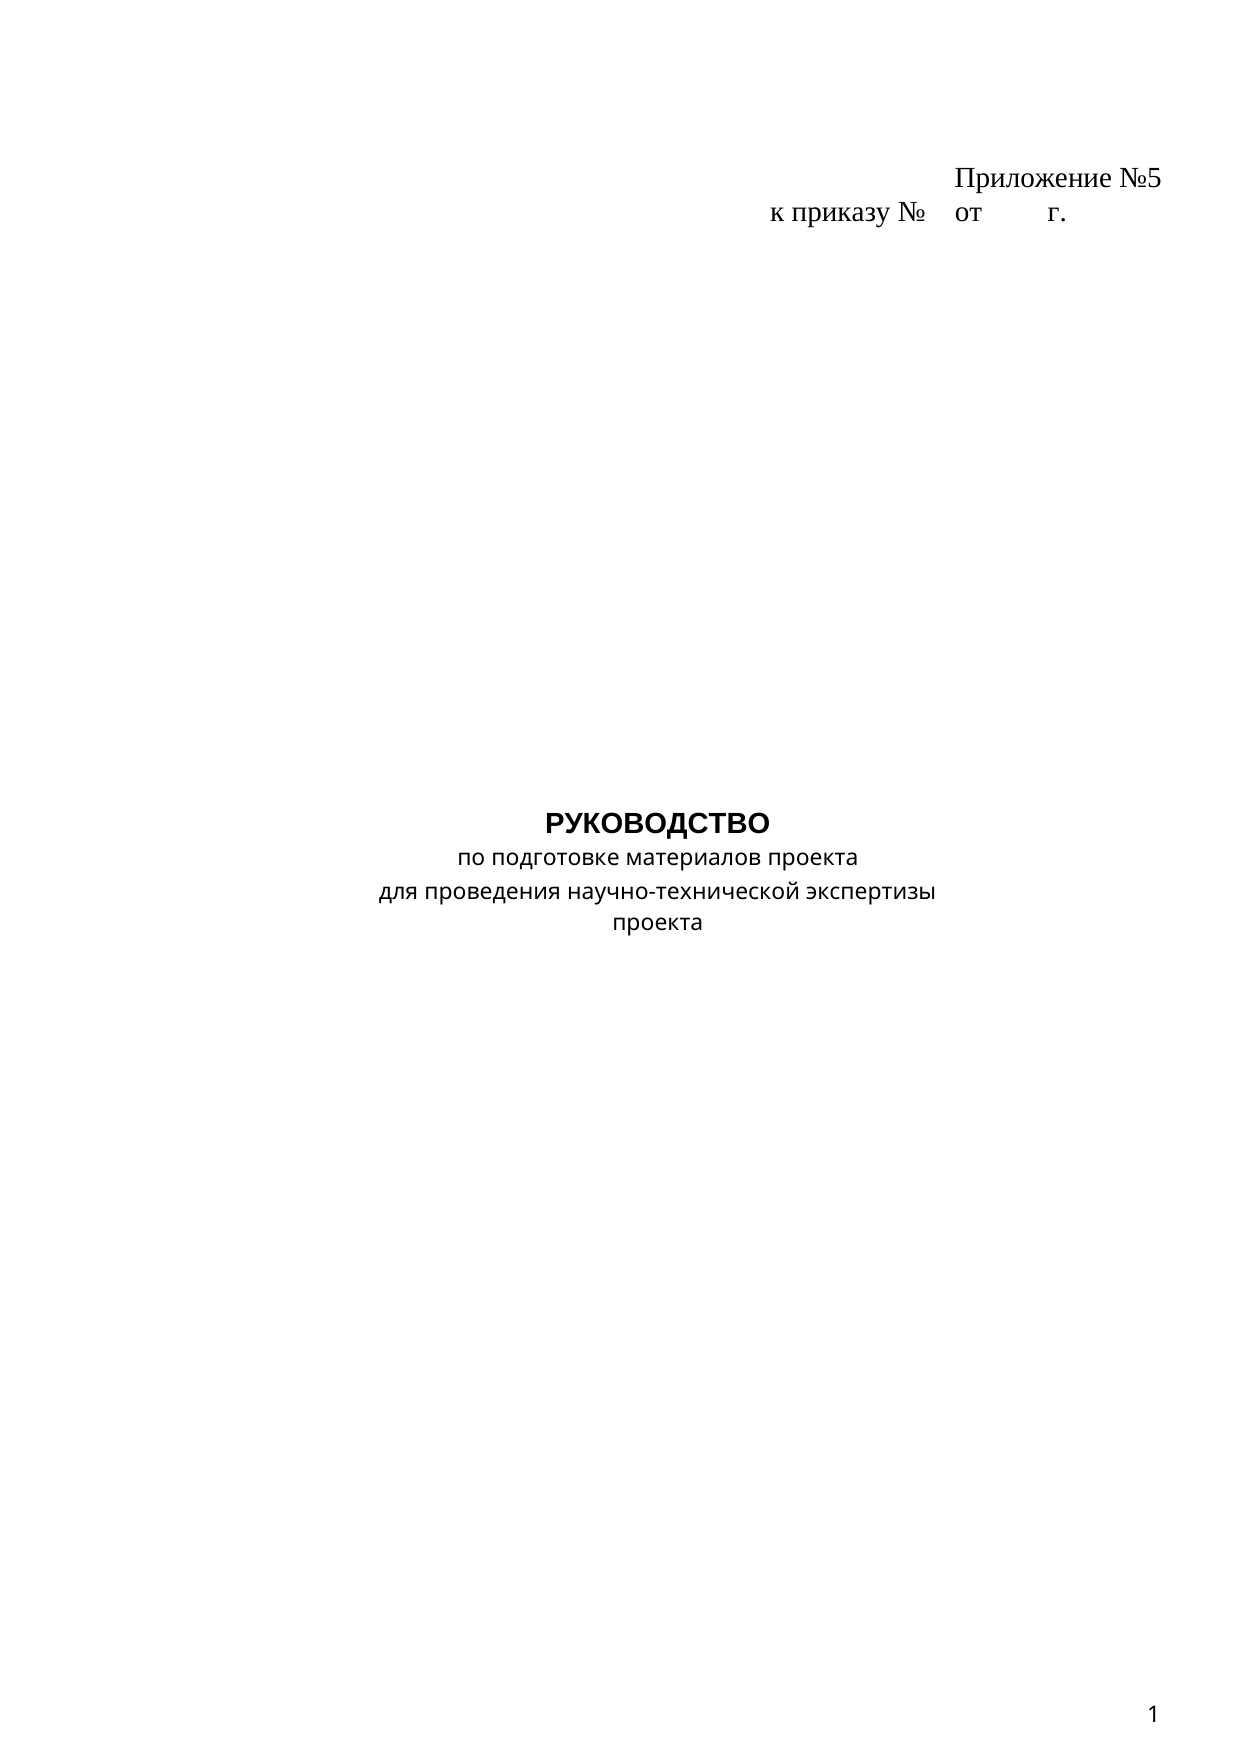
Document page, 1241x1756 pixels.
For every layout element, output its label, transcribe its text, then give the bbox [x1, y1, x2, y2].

title РУКОВОДСТВО [350, 806, 965, 839]
text по подготовке материалов проекта [350, 841, 965, 872]
text для проведения научно-технической экспертизы проекта [350, 875, 965, 937]
text Приложение №5 к приказу № от г. [770, 161, 1164, 227]
